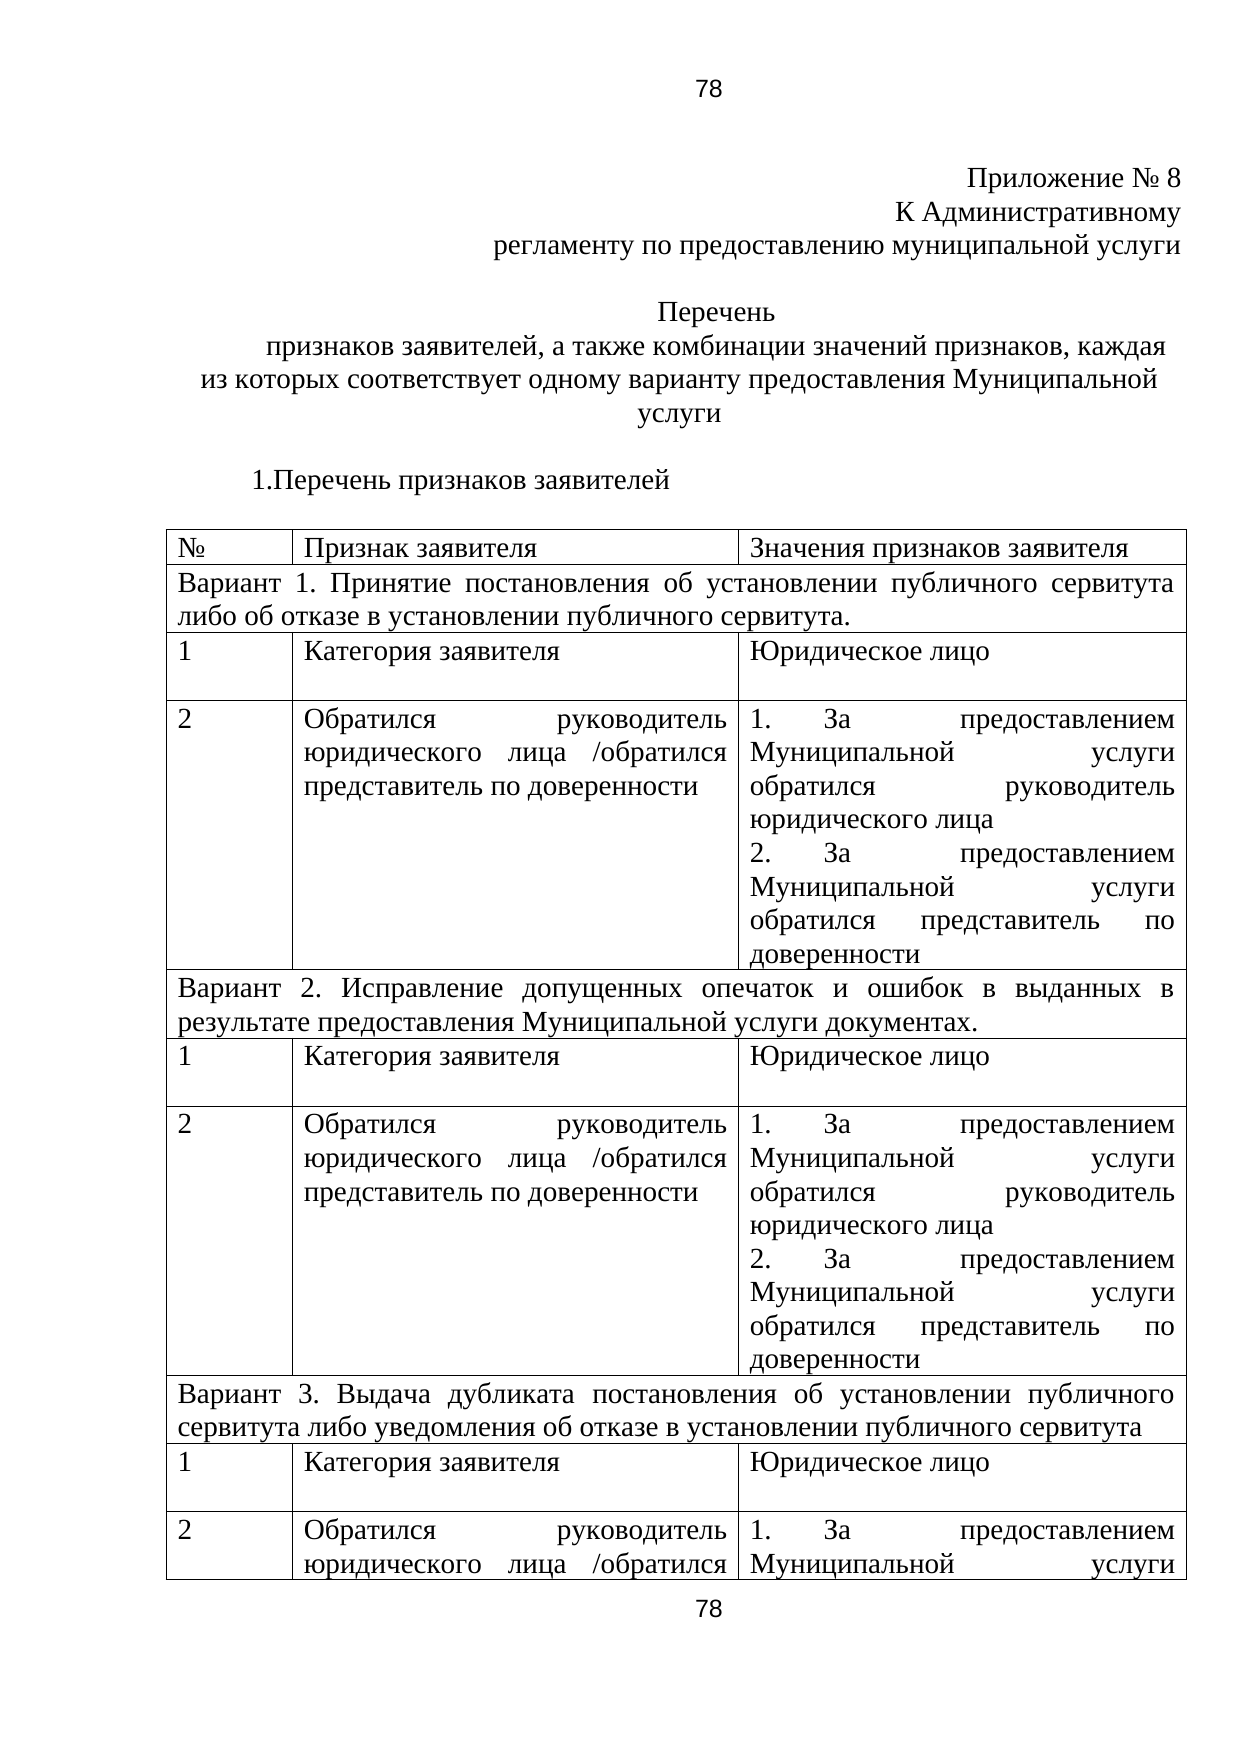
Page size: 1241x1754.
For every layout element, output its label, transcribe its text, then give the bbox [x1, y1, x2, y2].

text Перечень [177, 294, 1181, 328]
table_cell 1 [167, 633, 292, 700]
text регламенту по предоставлению муниципальной услуги [177, 227, 1181, 261]
text К Административному [177, 194, 1181, 227]
table_cell Юридическое лицо [739, 1039, 1186, 1106]
table_cell 2 [167, 701, 292, 969]
table_cell 1 [167, 1444, 292, 1511]
table_header Значения признаков заявителя [739, 530, 1186, 564]
text 1.Перечень признаков заявителей [251, 462, 1181, 496]
table_cell 2 [167, 1107, 292, 1375]
table_cell Обратился руководитель юридического лица /обратился представитель по доверенности [293, 1107, 738, 1375]
table_cell 2 [167, 1512, 292, 1579]
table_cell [293, 1512, 738, 1579]
text признаков заявителей, а также комбинации значений признаков, каждая из которых соответствует одному варианту предоставления Муниципальной услуги [177, 328, 1181, 428]
table_cell Категория заявителя [293, 633, 738, 700]
table_cell 1 [167, 1039, 292, 1106]
table_cell Вариант 2. Исправление допущенных опечаток и ошибок в выданных в результате предоставления Муниципальной услуги документах. [167, 970, 1186, 1037]
table_cell Категория заявителя [293, 1444, 738, 1511]
text Приложение № 8 [177, 160, 1181, 194]
table_cell Вариант 1. Принятие постановления об установлении публичного сервитута либо об отказе в установлении публичного сервитута. [167, 565, 1186, 632]
table_cell Юридическое лицо [739, 633, 1186, 700]
table_cell Юридическое лицо [739, 1444, 1186, 1511]
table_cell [739, 1512, 1186, 1579]
table_header № [167, 530, 292, 564]
table_cell Вариант 3. Выдача дубликата постановления об установлении публичного сервитута либо уведомления об отказе в установлении публичного сервитута [167, 1376, 1186, 1443]
table_cell Обратился руководитель юридического лица /обратился представитель по доверенности [293, 701, 738, 969]
table_cell Категория заявителя [293, 1039, 738, 1106]
table_header Признак заявителя [293, 530, 738, 564]
